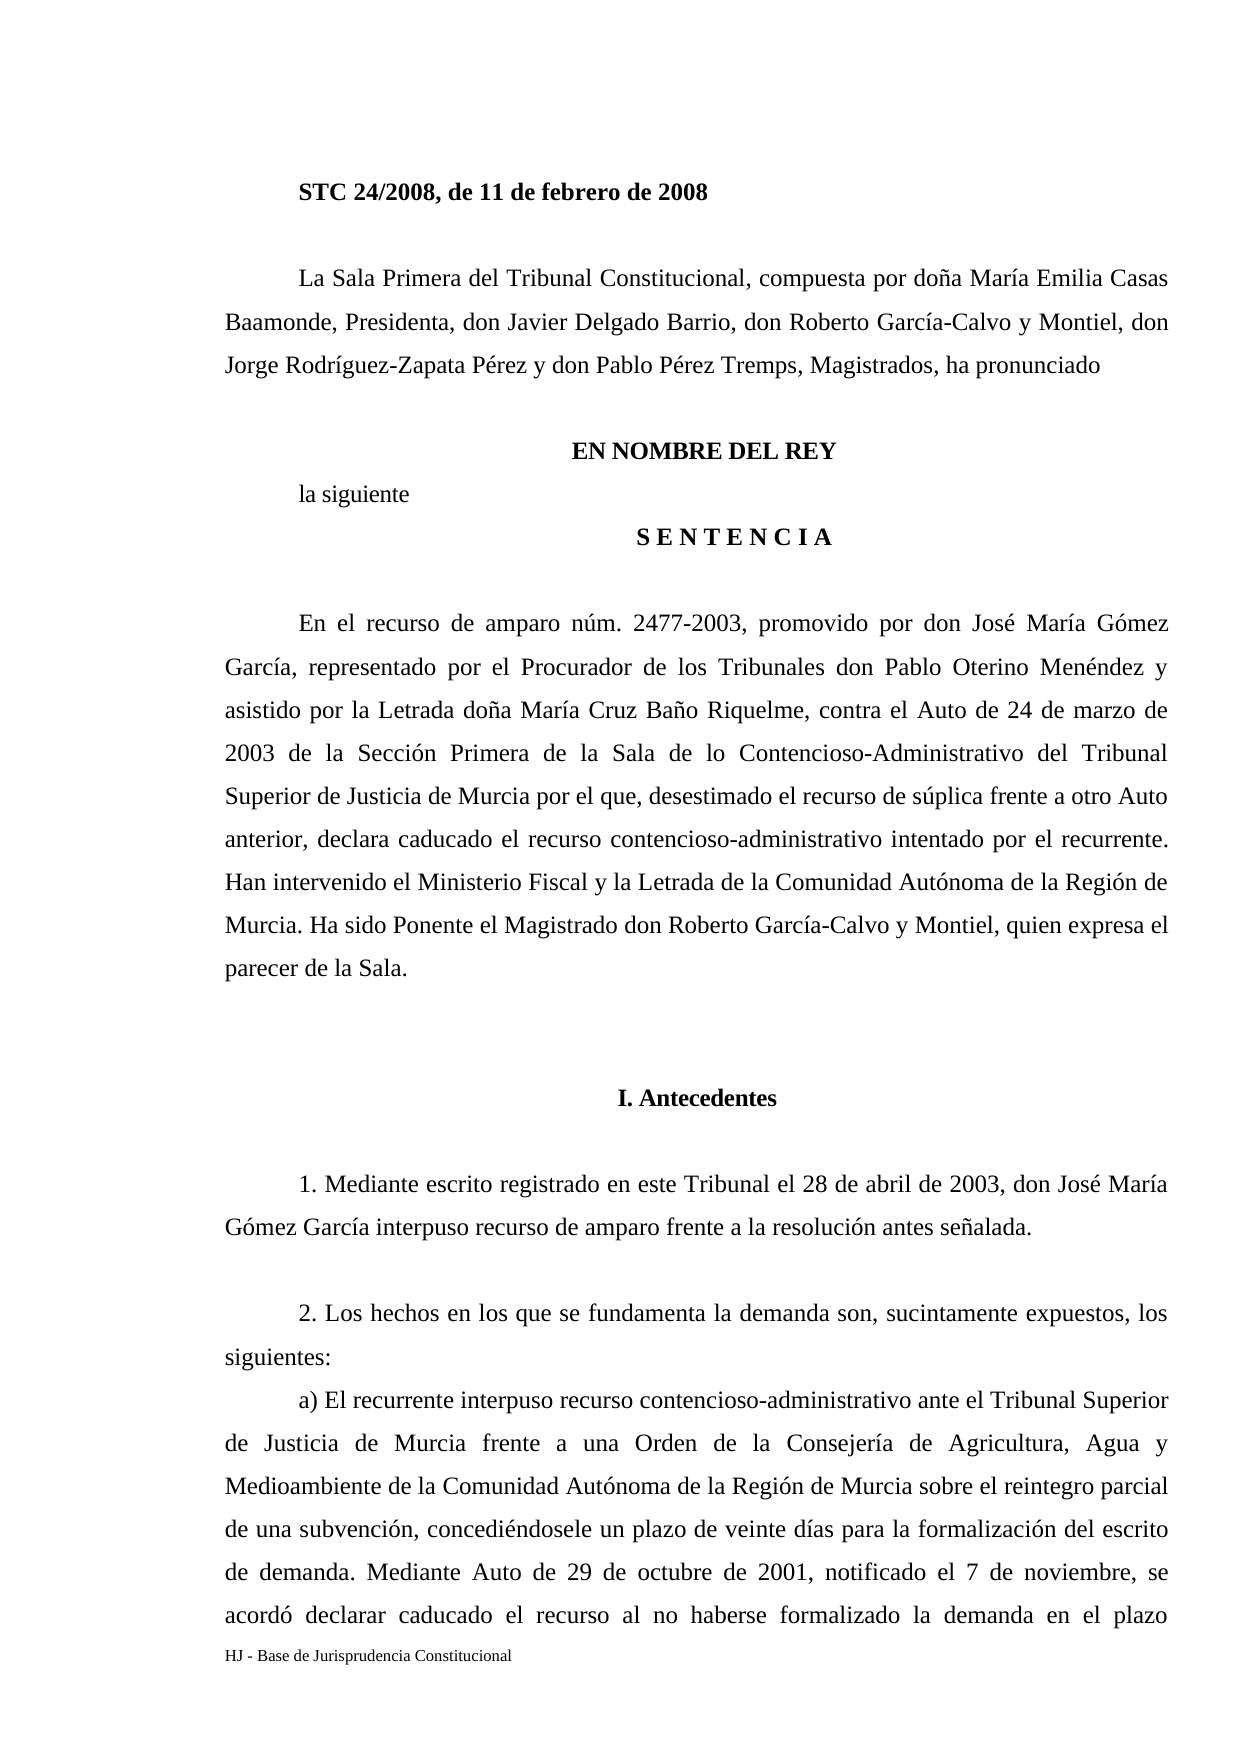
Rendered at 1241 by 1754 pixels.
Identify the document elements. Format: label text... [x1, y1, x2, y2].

text S E N T E N C I A [224, 522, 1169, 551]
text I. Antecedentes [224, 1083, 1169, 1112]
text 2. Los hechos en los que se fundamenta la demanda son, sucintamente expuestos, los siguientes: [224, 1298, 1169, 1370]
text La Sala Primera del Tribunal Constitucional, compuesta por doña María Emilia Casas Baamonde, Presidenta, don Javier Delgado Barrio, don Roberto García-Calvo y Montiel, don Jorge Rodríguez-Zapata Pérez y don Pablo Pérez Tremps, Magistrados, ha pronunciado [224, 263, 1169, 378]
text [224, 1385, 1169, 1629]
text En el recurso de amparo núm. 2477-2003, promovido por don José María Gómez García, representado por el Procurador de los Tribunales don Pablo Oterino Menéndez y asistido por la Letrada doña María Cruz Baño Riquelme, contra el Auto de 24 de marzo de 2003 de la Sección Primera de la Sala de lo Contencioso-Administrativo del Tribunal Superior de Justicia de Murcia por el que, desestimado el recurso de súplica frente a otro Auto anterior, declara caducado el recurso contencioso-administrativo intentado por el recurrente. Han intervenido el Ministerio Fiscal y la Letrada de la Comunidad Autónoma de la Región de Murcia. Ha sido Ponente el Magistrado don Roberto García-Calvo y Montiel, quien expresa el parecer de la Sala. [224, 608, 1169, 982]
text EN NOMBRE DEL REY [224, 436, 1110, 465]
text STC 24/2008, de 11 de febrero de 2008 [224, 177, 1169, 206]
text 1. Mediante escrito registrado en este Tribunal el 28 de abril de 2003, don José María Gómez García interpuso recurso de amparo frente a la resolución antes señalada. [224, 1169, 1169, 1241]
text la siguiente [224, 479, 1110, 508]
